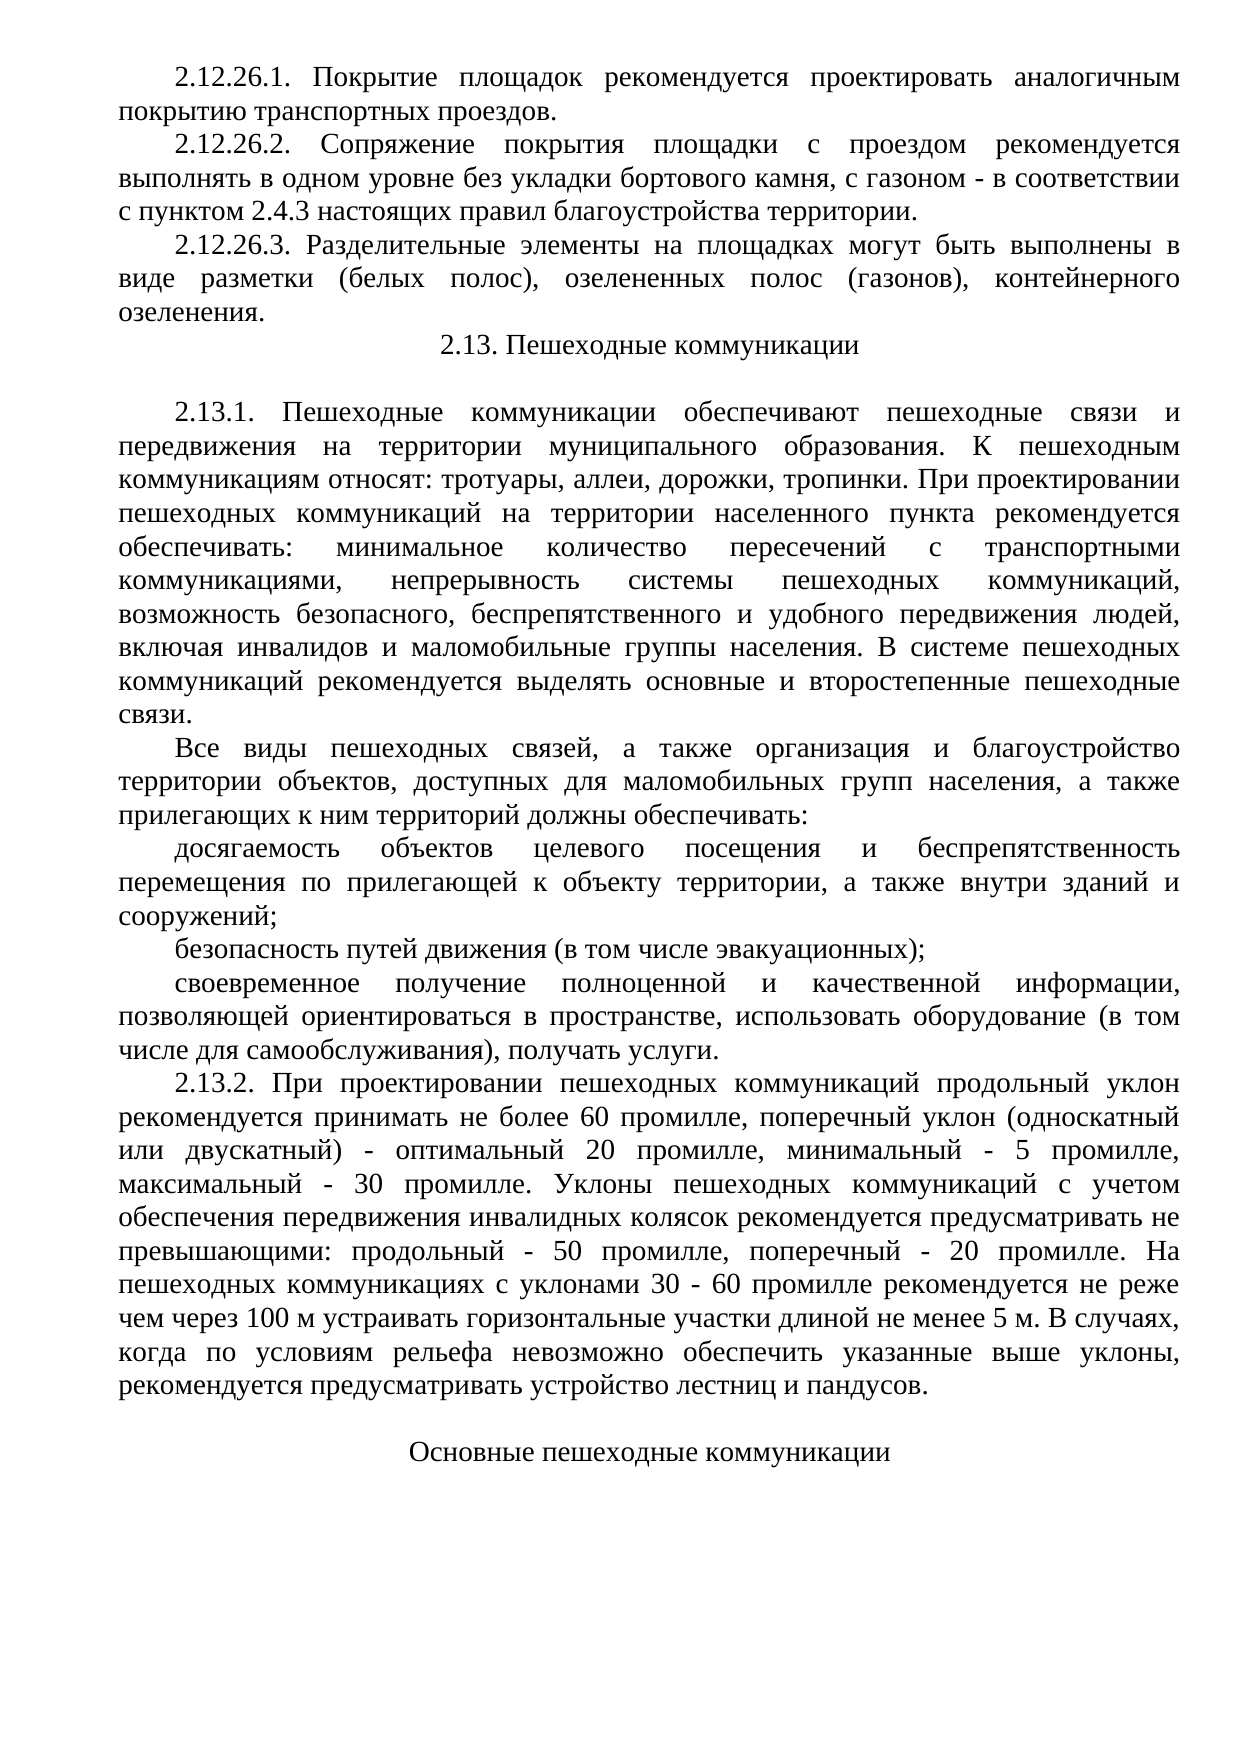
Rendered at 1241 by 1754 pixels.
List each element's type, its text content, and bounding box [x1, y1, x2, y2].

text 2.12.26.3. Разделительные элементы на площадках могут быть выполнены в виде разметки (белых полос), озелененных полос (газонов), контейнерного озеленения. [118, 227, 1181, 327]
text 2.12.26.2. Сопряжение покрытия площадки с проездом рекомендуется выполнять в одном уровне без укладки бортового камня, с газоном - в соответствии с пунктом 2.4.3 настоящих правил благоустройства территории. [118, 126, 1181, 227]
text 2.13.2. При проектировании пешеходных коммуникаций продольный уклон рекомендуется принимать не более 60 промилле, поперечный уклон (односкатный или двускатный) - оптимальный 20 промилле, минимальный - 5 промилле, максимальный - 30 промилле. Уклоны пешеходных коммуникаций с учетом обеспечения передвижения инвалидных колясок рекомендуется предусматривать не превышающими: продольный - 50 промилле, поперечный - 20 промилле. На пешеходных коммуникациях с уклонами 30 - 60 промилле рекомендуется не реже чем через 100 м устраивать горизонтальные участки длиной не менее 5 м. В случаях, когда по условиям рельефа невозможно обеспечить указанные выше уклоны, рекомендуется предусматривать устройство лестниц и пандусов. [118, 1065, 1181, 1401]
text 2.13.1. Пешеходные коммуникации обеспечивают пешеходные связи и передвижения на территории муниципального образования. К пешеходным коммуникациям относят: тротуары, аллеи, дорожки, тропинки. При проектировании пешеходных коммуникаций на территории населенного пункта рекомендуется обеспечивать: минимальное количество пересечений с транспортными коммуникациями, непрерывность системы пешеходных коммуникаций, возможность безопасного, беспрепятственного и удобного передвижения людей, включая инвалидов и маломобильные группы населения. В системе пешеходных коммуникаций рекомендуется выделять основные и второстепенные пешеходные связи. [118, 394, 1181, 730]
text Основные пешеходные коммуникации [118, 1434, 1181, 1468]
text безопасность путей движения (в том числе эвакуационных); [118, 931, 1181, 965]
text Все виды пешеходных связей, а также организация и благоустройство территории объектов, доступных для маломобильных групп населения, а также прилегающих к ним территорий должны обеспечивать: [118, 730, 1181, 831]
text 2.12.26.1. Покрытие площадок рекомендуется проектировать аналогичным покрытию транспортных проездов. [118, 59, 1181, 126]
text досягаемость объектов целевого посещения и беспрепятственность перемещения по прилегающей к объекту территории, а также внутри зданий и сооружений; [118, 831, 1181, 931]
text своевременное получение полноценной и качественной информации, позволяющей ориентироваться в пространстве, использовать оборудование (в том числе для самообслуживания), получать услуги. [118, 965, 1181, 1065]
text 2.13. Пешеходные коммуникации [118, 327, 1181, 361]
